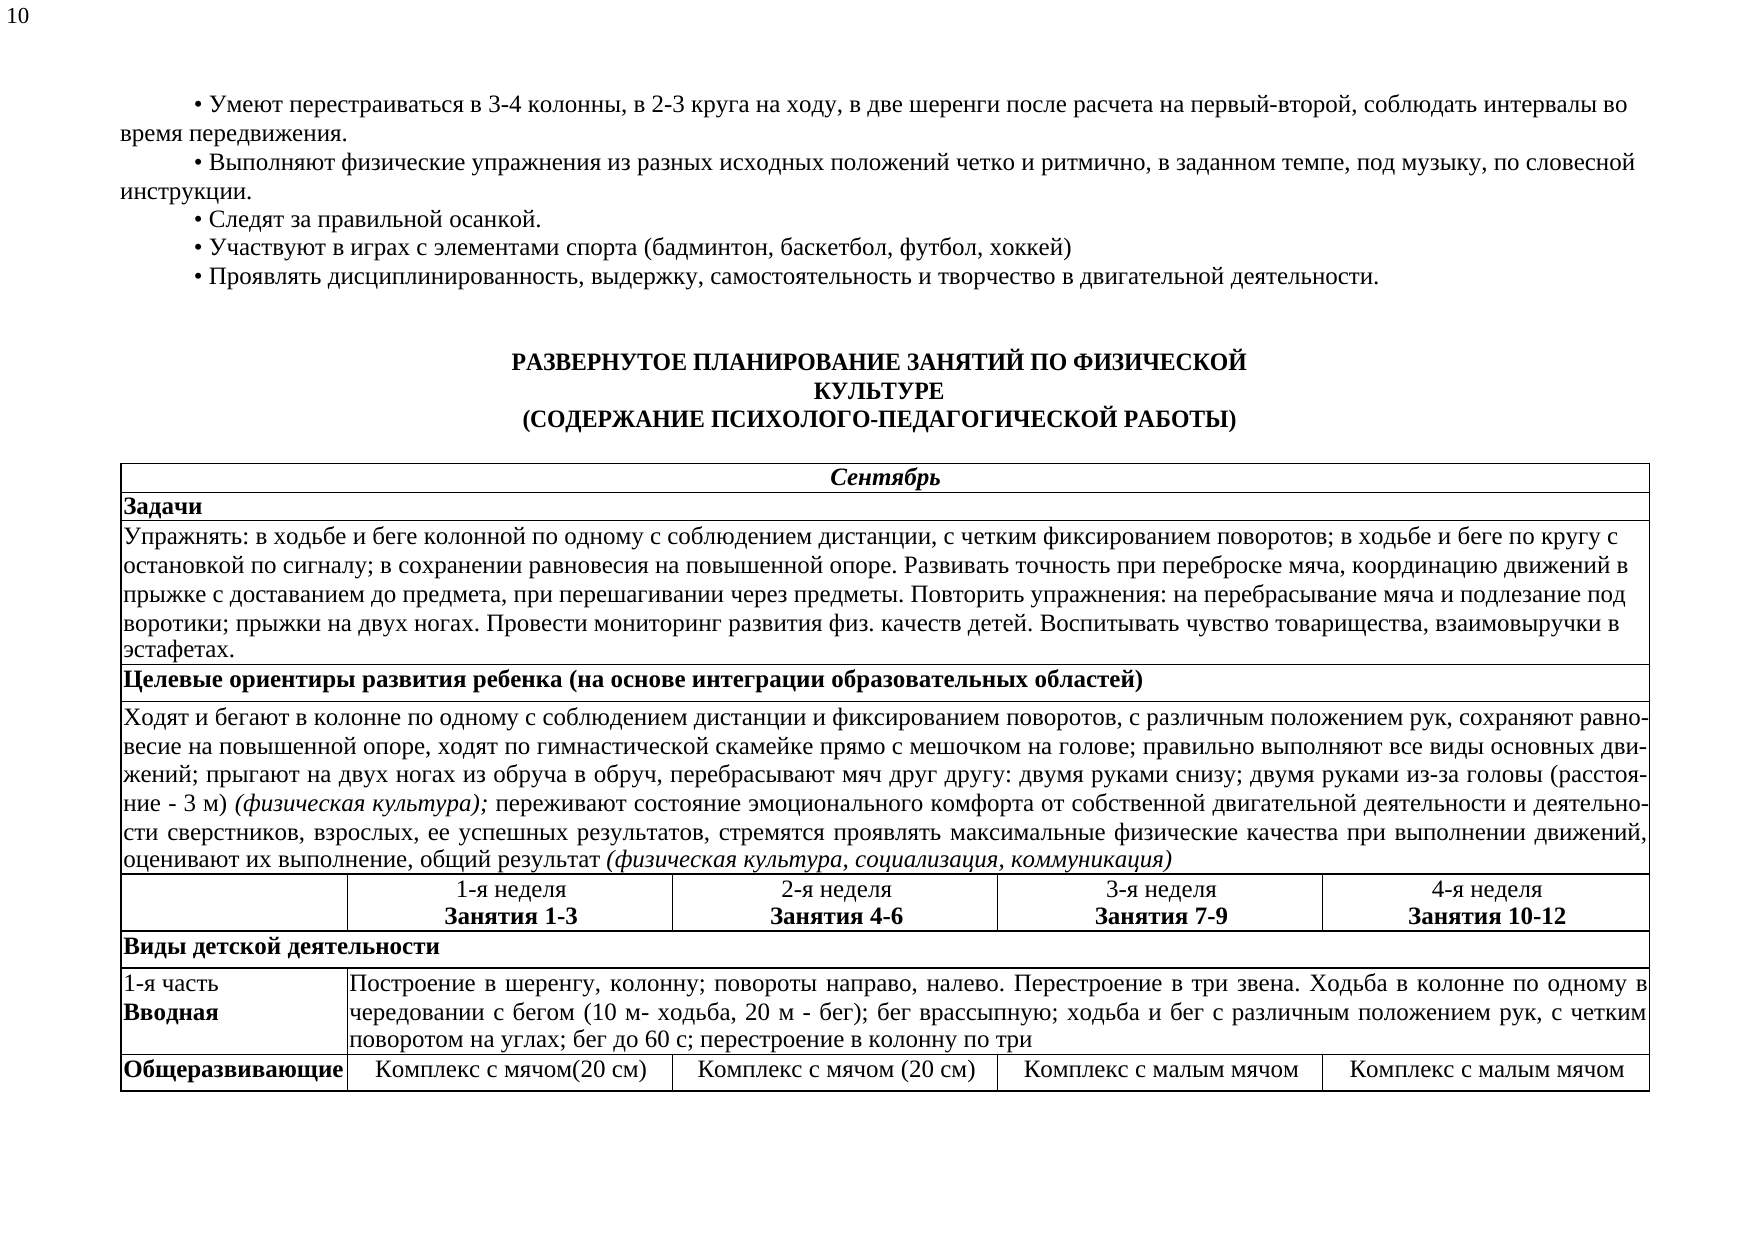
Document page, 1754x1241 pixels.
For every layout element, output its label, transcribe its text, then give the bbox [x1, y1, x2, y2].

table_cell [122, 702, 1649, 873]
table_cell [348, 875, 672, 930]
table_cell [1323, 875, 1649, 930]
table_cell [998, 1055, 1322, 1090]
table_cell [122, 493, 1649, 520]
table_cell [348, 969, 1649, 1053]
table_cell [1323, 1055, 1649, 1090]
list Умеют перестраиваться в 3-4 колонны, в 2-3 круга на ходу, в две шеренги после расчета на первый-второй, соблюдать интервалы во время передвижения. [120, 89, 1628, 147]
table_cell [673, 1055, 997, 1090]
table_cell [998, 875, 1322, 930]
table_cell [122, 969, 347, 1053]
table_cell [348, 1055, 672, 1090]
list Проявлять дисциплинированность, выдержку, самостоятельность и творчество в двигательной деятельности. [193, 261, 1721, 290]
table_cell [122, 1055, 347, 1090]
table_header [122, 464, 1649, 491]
list Выполняют физические упражнения из разных исходных положений четко и ритмично, в заданном темпе, под музыку, по словесной инструкции. [120, 147, 1636, 204]
list Участвуют в играх с элементами спорта (бадминтон, баскетбол, футбол, хоккей) [193, 233, 1721, 261]
subtitle РАЗВЕРНУТОЕ ПЛАНИРОВАНИЕ ЗАНЯТИЙ ПО ФИЗИЧЕСКОЙ КУЛЬТУРЕ [444, 347, 1314, 405]
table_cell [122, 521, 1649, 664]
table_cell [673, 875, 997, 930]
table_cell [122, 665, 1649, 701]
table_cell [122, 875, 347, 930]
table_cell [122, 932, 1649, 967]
text (СОДЕРЖАНИЕ ПСИХОЛОГО-ПЕДАГОГИЧЕСКОЙ РАБОТЫ) [444, 405, 1314, 433]
list Следят за правильной осанкой. [193, 204, 1721, 233]
